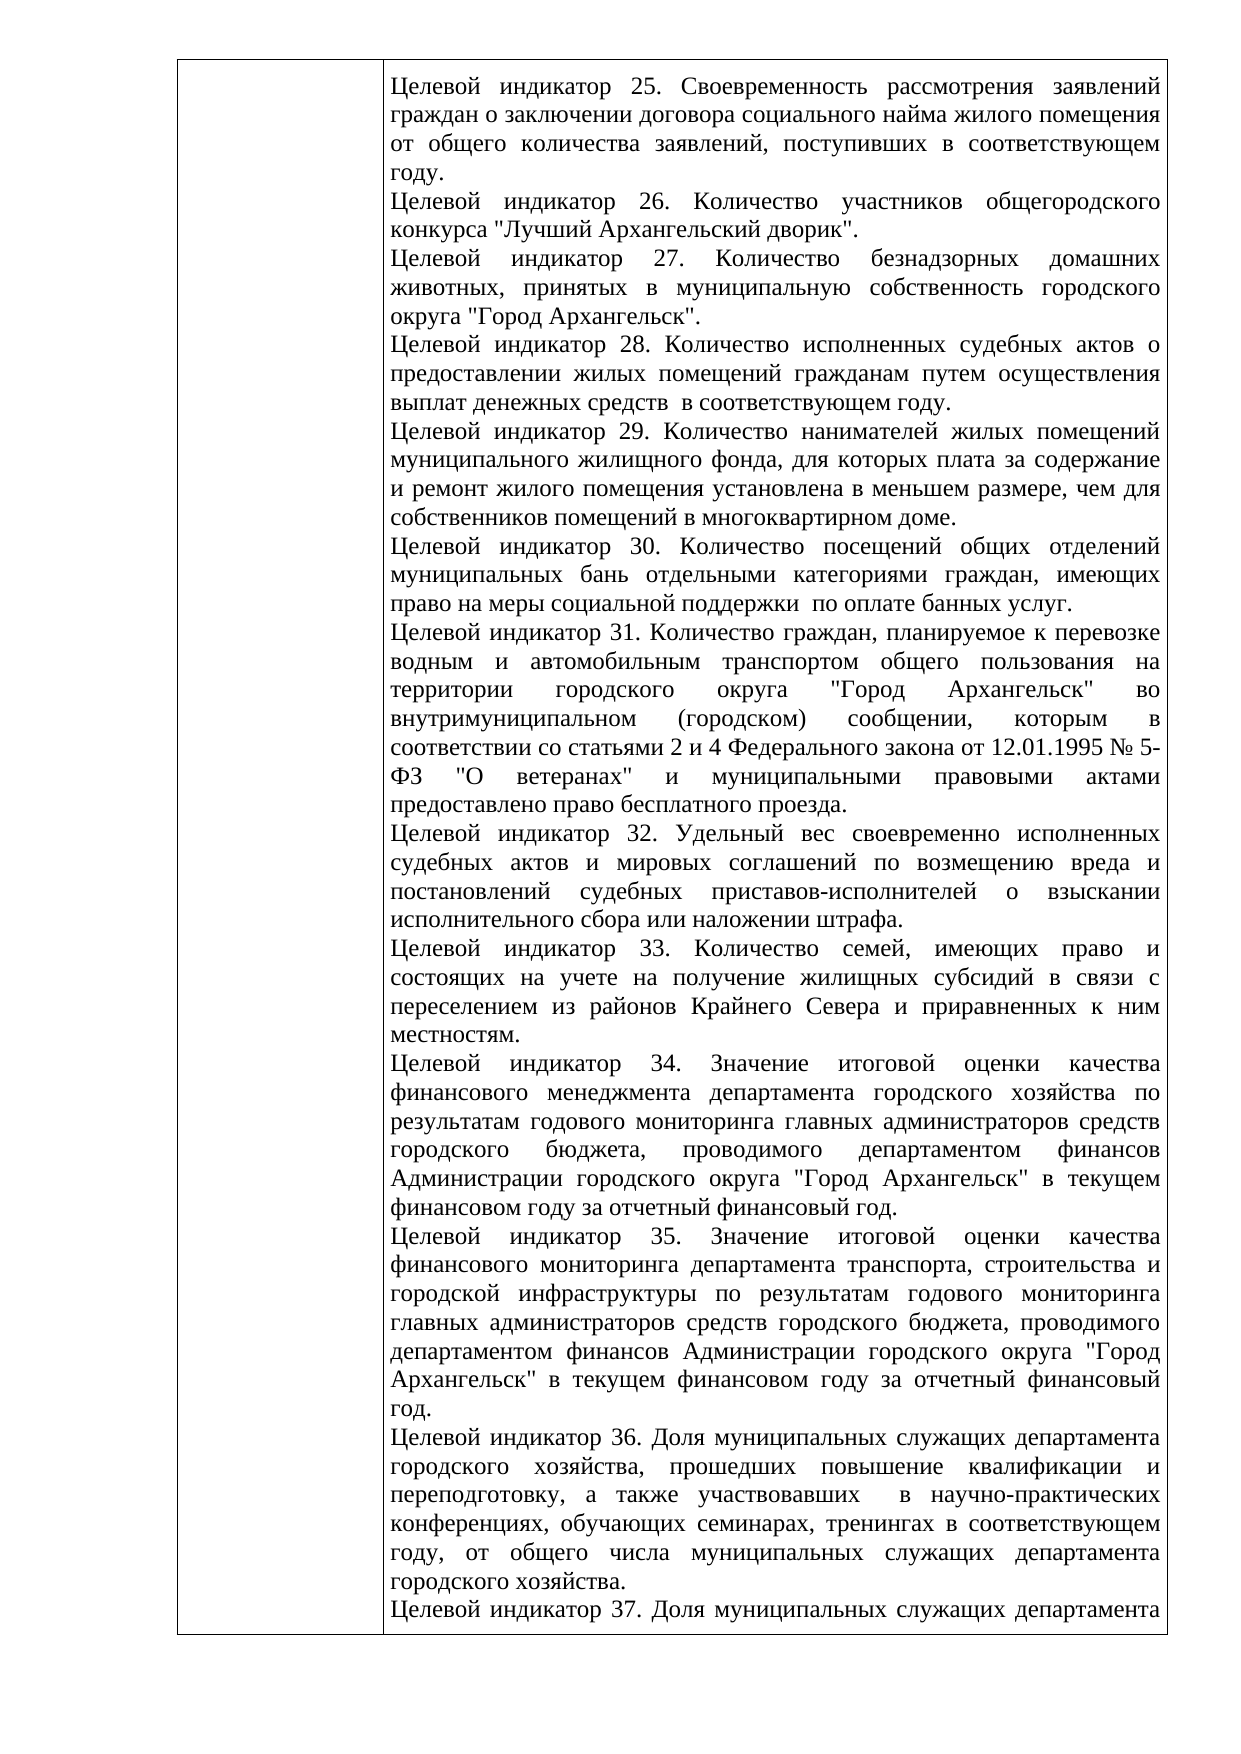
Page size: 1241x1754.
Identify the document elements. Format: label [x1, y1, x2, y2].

table_cell [384, 60, 1167, 1634]
table_cell [178, 60, 383, 1634]
